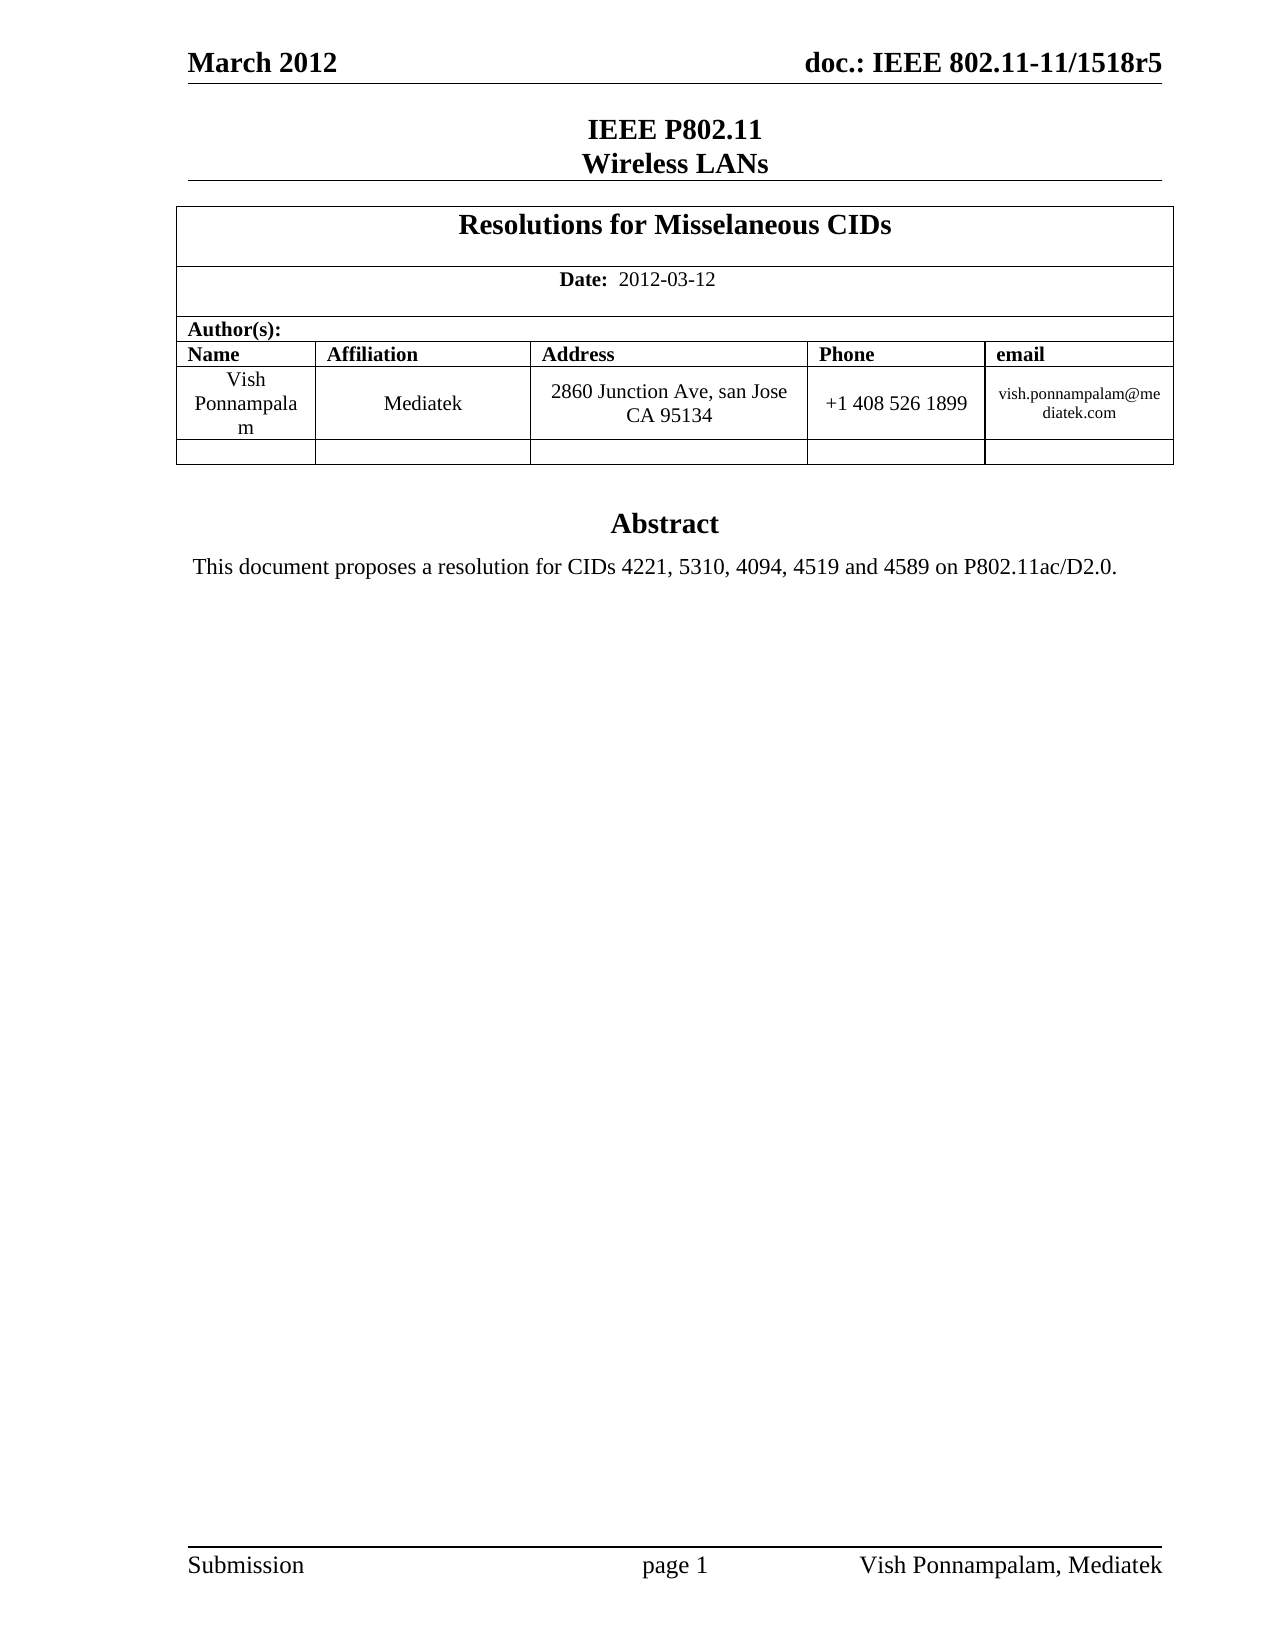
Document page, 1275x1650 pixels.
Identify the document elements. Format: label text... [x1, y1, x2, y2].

table_header Resolutions for Misselaneous CIDs [177, 207, 1173, 266]
table_cell 2860 Junction Ave, san Jose CA 95134 [531, 367, 807, 439]
table_cell Vish Ponnampalam [177, 367, 315, 439]
table_cell [177, 440, 315, 464]
table_cell Address [531, 342, 807, 366]
table_cell Phone [808, 342, 984, 366]
text IEEE P802.11 Wireless LANs [187, 112, 1162, 181]
table_cell +1 408 526 1899 [808, 367, 984, 439]
table_cell Author(s): [177, 317, 1173, 341]
table_cell [808, 440, 984, 464]
table_cell vish.ponnampalam@mediatek.com [986, 367, 1173, 439]
table_cell Affiliation [316, 342, 530, 366]
table_cell [531, 440, 807, 464]
table_cell Name [177, 342, 315, 366]
table_cell Date: 2012-03-12 [177, 267, 1173, 316]
table_cell Mediatek [316, 367, 530, 439]
table_cell email [986, 342, 1173, 366]
table_cell [316, 440, 530, 464]
table_cell [986, 440, 1173, 464]
